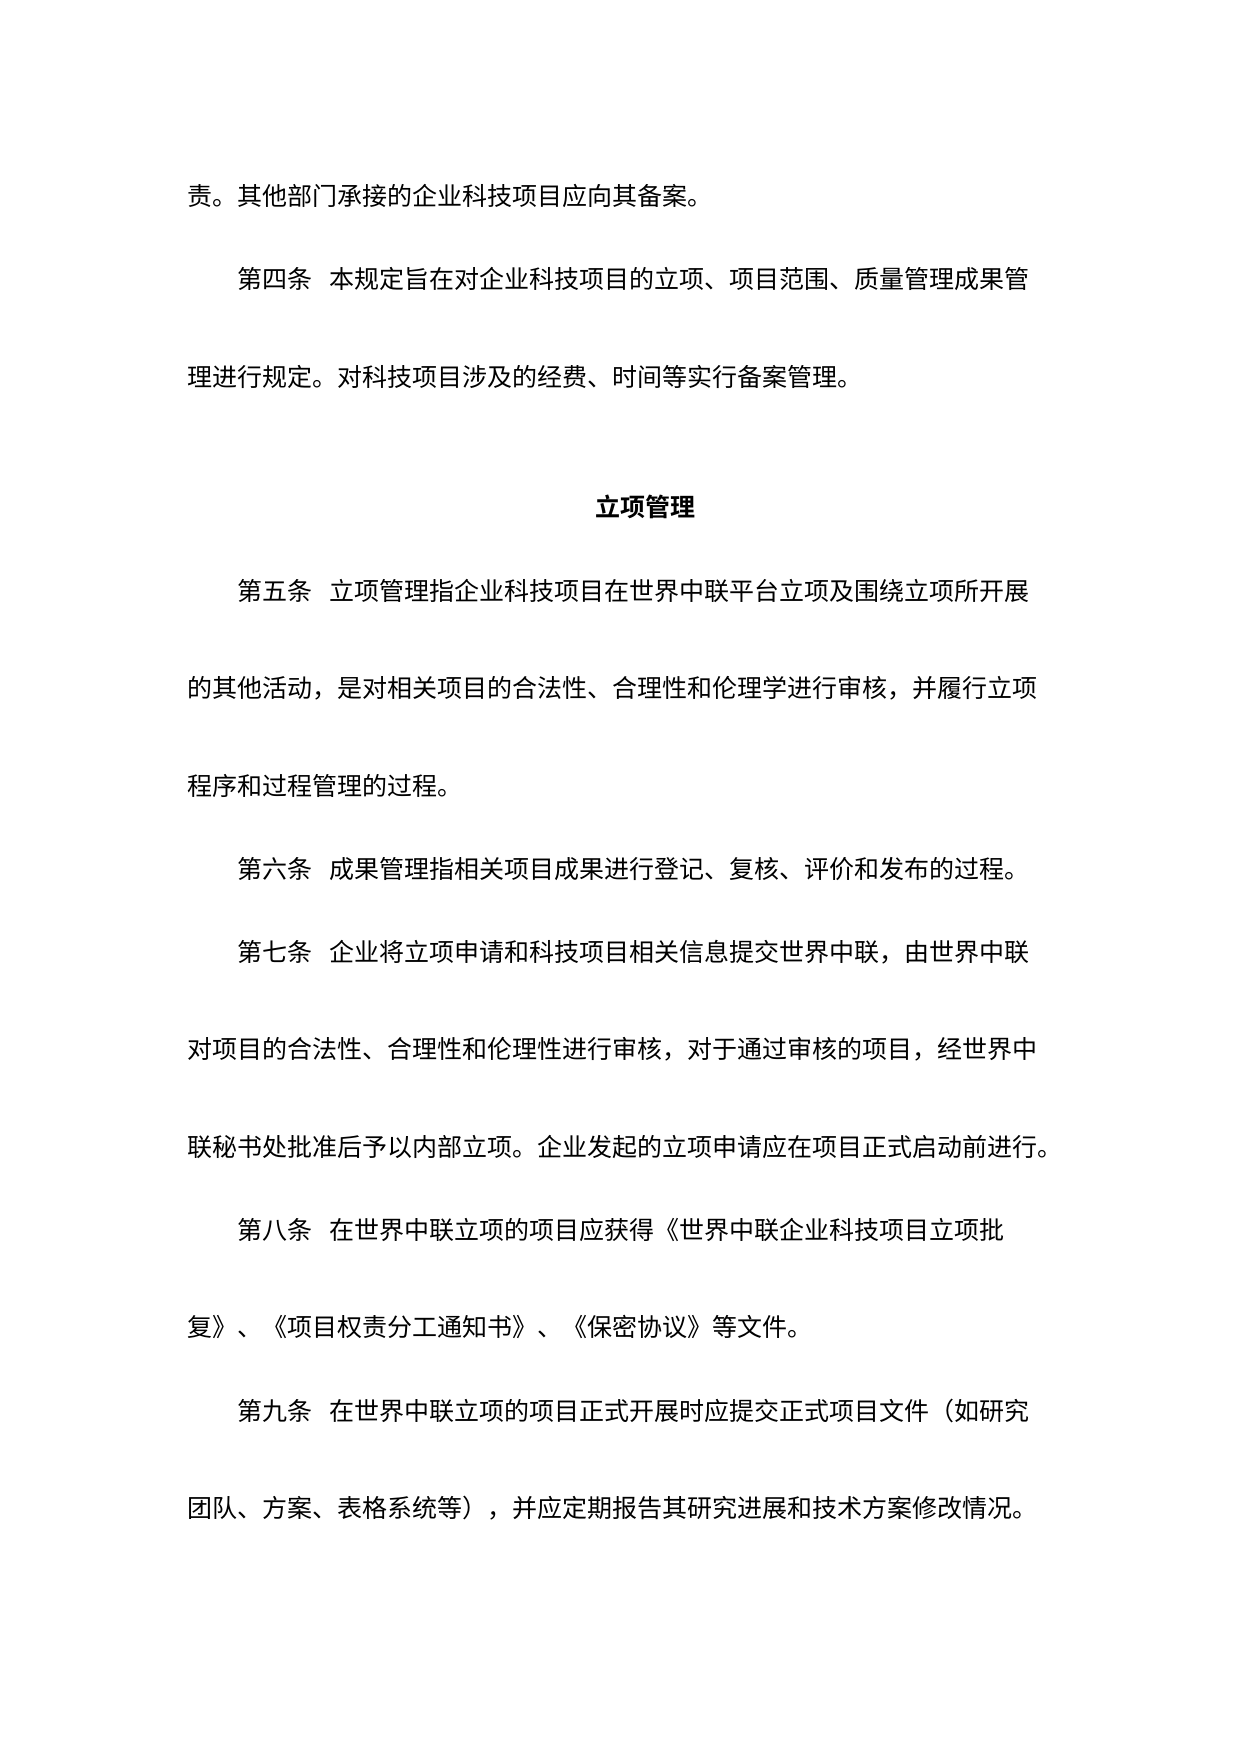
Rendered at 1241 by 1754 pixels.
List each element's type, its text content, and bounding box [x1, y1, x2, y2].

text 第五条 立项管理指企业科技项目在世界中联平台立项及围绕立项所开展的其他活动，是对相关项目的合法性、合理性和伦理学进行审核，并履行立项程序和过程管理的过程。 [187, 557, 1053, 817]
text 第七条 企业将立项申请和科技项目相关信息提交世界中联，由世界中联对项目的合法性、合理性和伦理性进行审核，对于通过审核的项目，经世界中联秘书处批准后予以内部立项。企业发起的立项申请应在项目正式启动前进行。 [187, 918, 1053, 1178]
text 第八条 在世界中联立项的项目应获得《世界中联企业科技项目立项批复》、《项目权责分工通知书》、《保密协议》等文件。 [187, 1196, 1053, 1358]
text 第九条 在世界中联立项的项目正式开展时应提交正式项目文件（如研究团队、方案、表格系统等），并应定期报告其研究进展和技术方案修改情况。 [187, 1377, 1053, 1539]
text 立项管理 [187, 473, 1053, 538]
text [187, 162, 1053, 227]
text 第六条 成果管理指相关项目成果进行登记、复核、评价和发布的过程。 [187, 835, 1053, 900]
text 第四条 本规定旨在对企业科技项目的立项、项目范围、质量管理成果管理进行规定。对科技项目涉及的经费、时间等实行备案管理。 [187, 245, 1053, 408]
